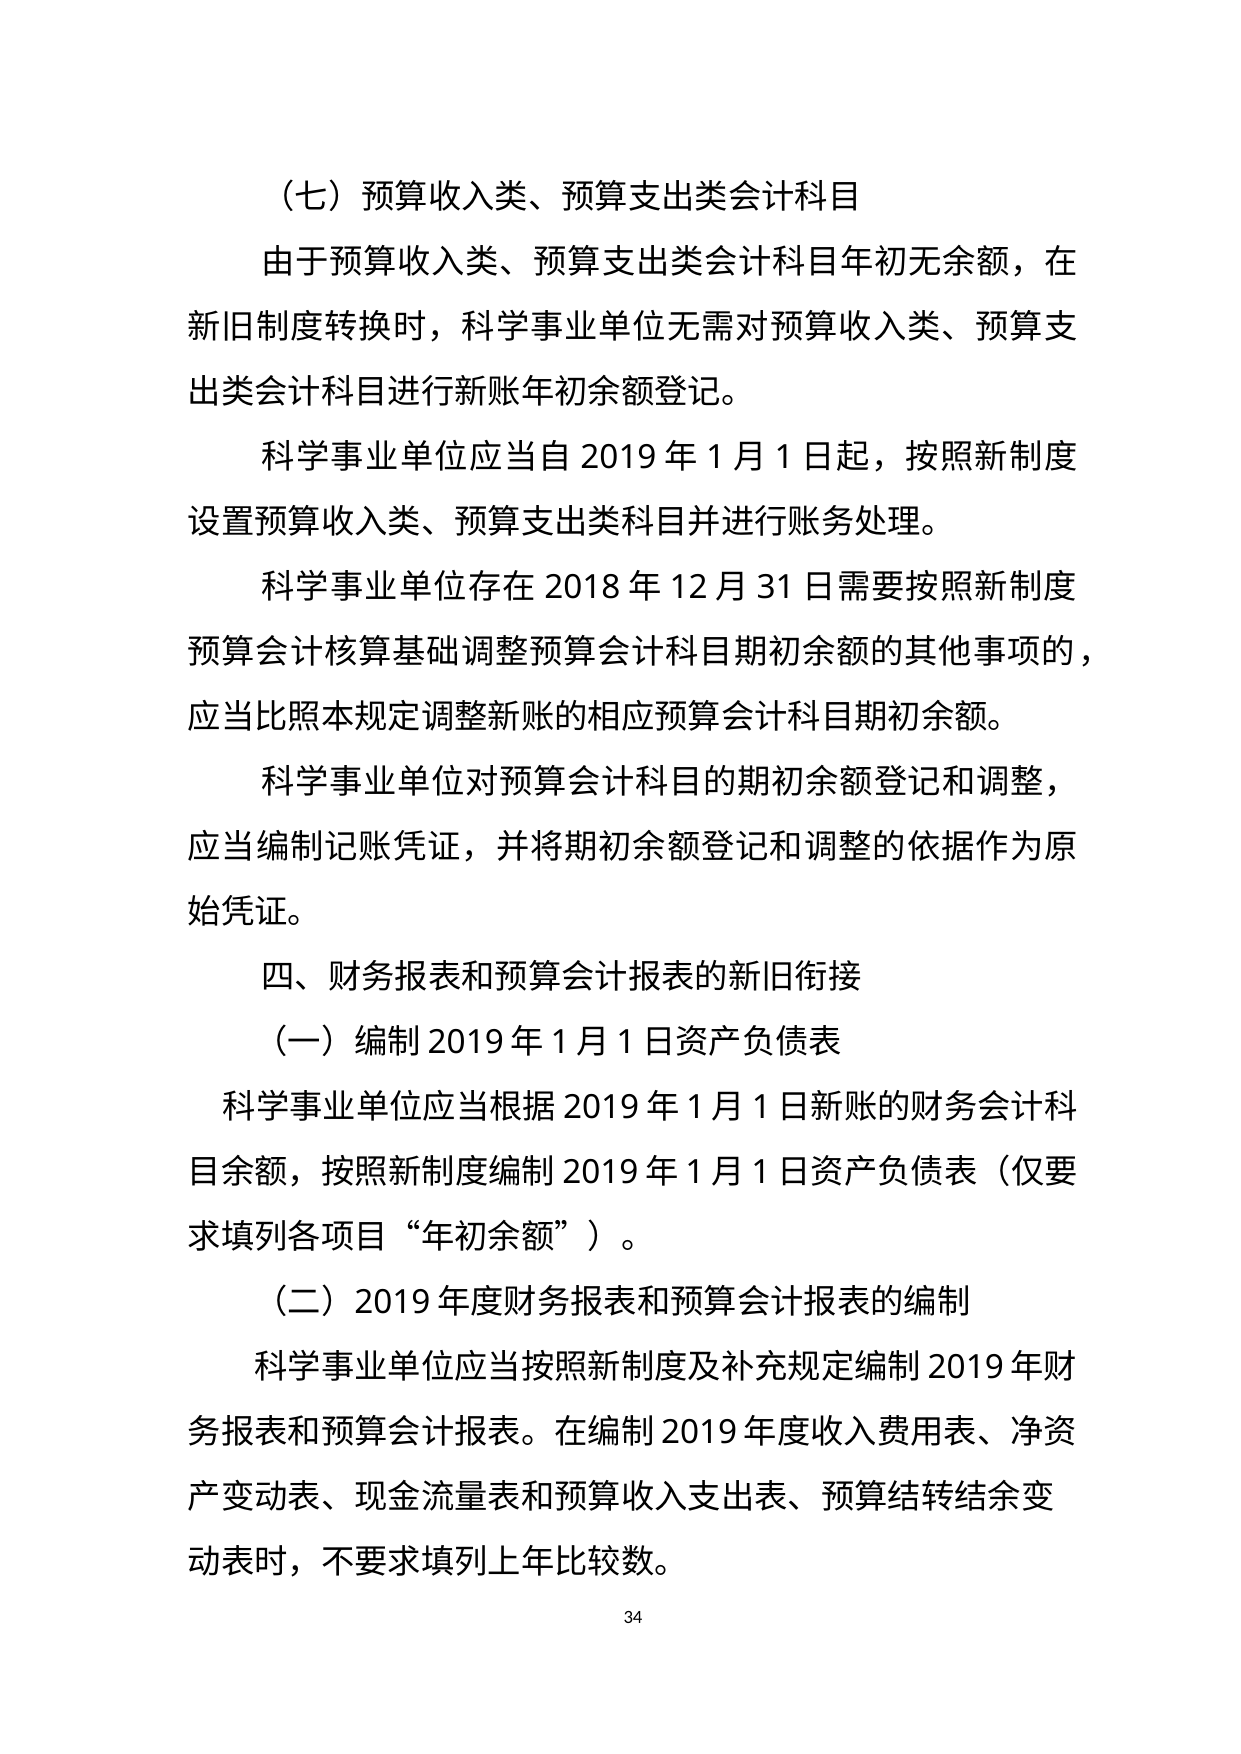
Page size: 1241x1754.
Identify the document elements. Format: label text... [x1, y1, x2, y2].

text 四、财务报表和预算会计报表的新旧衔接 [187, 942, 1078, 1007]
text 由于预算收入类、预算支出类会计科目年初无余额，在新旧制度转换时，科学事业单位无需对预算收入类、预算支出类会计科目进行新账年初余额登记。 [187, 227, 1078, 422]
text 科学事业单位存在2018年12月31日需要按照新制度预算会计核算基础调整预算会计科目期初余额的其他事项的，应当比照本规定调整新账的相应预算会计科目期初余额。 [187, 552, 1078, 747]
text （七）预算收入类、预算支出类会计科目 [187, 162, 1078, 227]
text 科学事业单位应当自2019年1月1日起，按照新制度设置预算收入类、预算支出类科目并进行账务处理。 [187, 422, 1078, 552]
text 科学事业单位应当根据2019年1月1日新账的财务会计科目余额，按照新制度编制2019年1月1日资产负债表（仅要求填列各项目“年初余额”）。 [187, 1072, 1078, 1267]
text （二）2019年度财务报表和预算会计报表的编制 [187, 1267, 1078, 1332]
text 科学事业单位应当按照新制度及补充规定编制2019年财务报表和预算会计报表。在编制2019年度收入费用表、净资产变动表、现金流量表和预算收入支出表、预算结转结余变动表时，不要求填列上年比较数。 [187, 1332, 1078, 1592]
text 科学事业单位对预算会计科目的期初余额登记和调整，应当编制记账凭证，并将期初余额登记和调整的依据作为原始凭证。 [187, 747, 1078, 942]
text （一）编制2019年1月1日资产负债表 [187, 1007, 1078, 1072]
